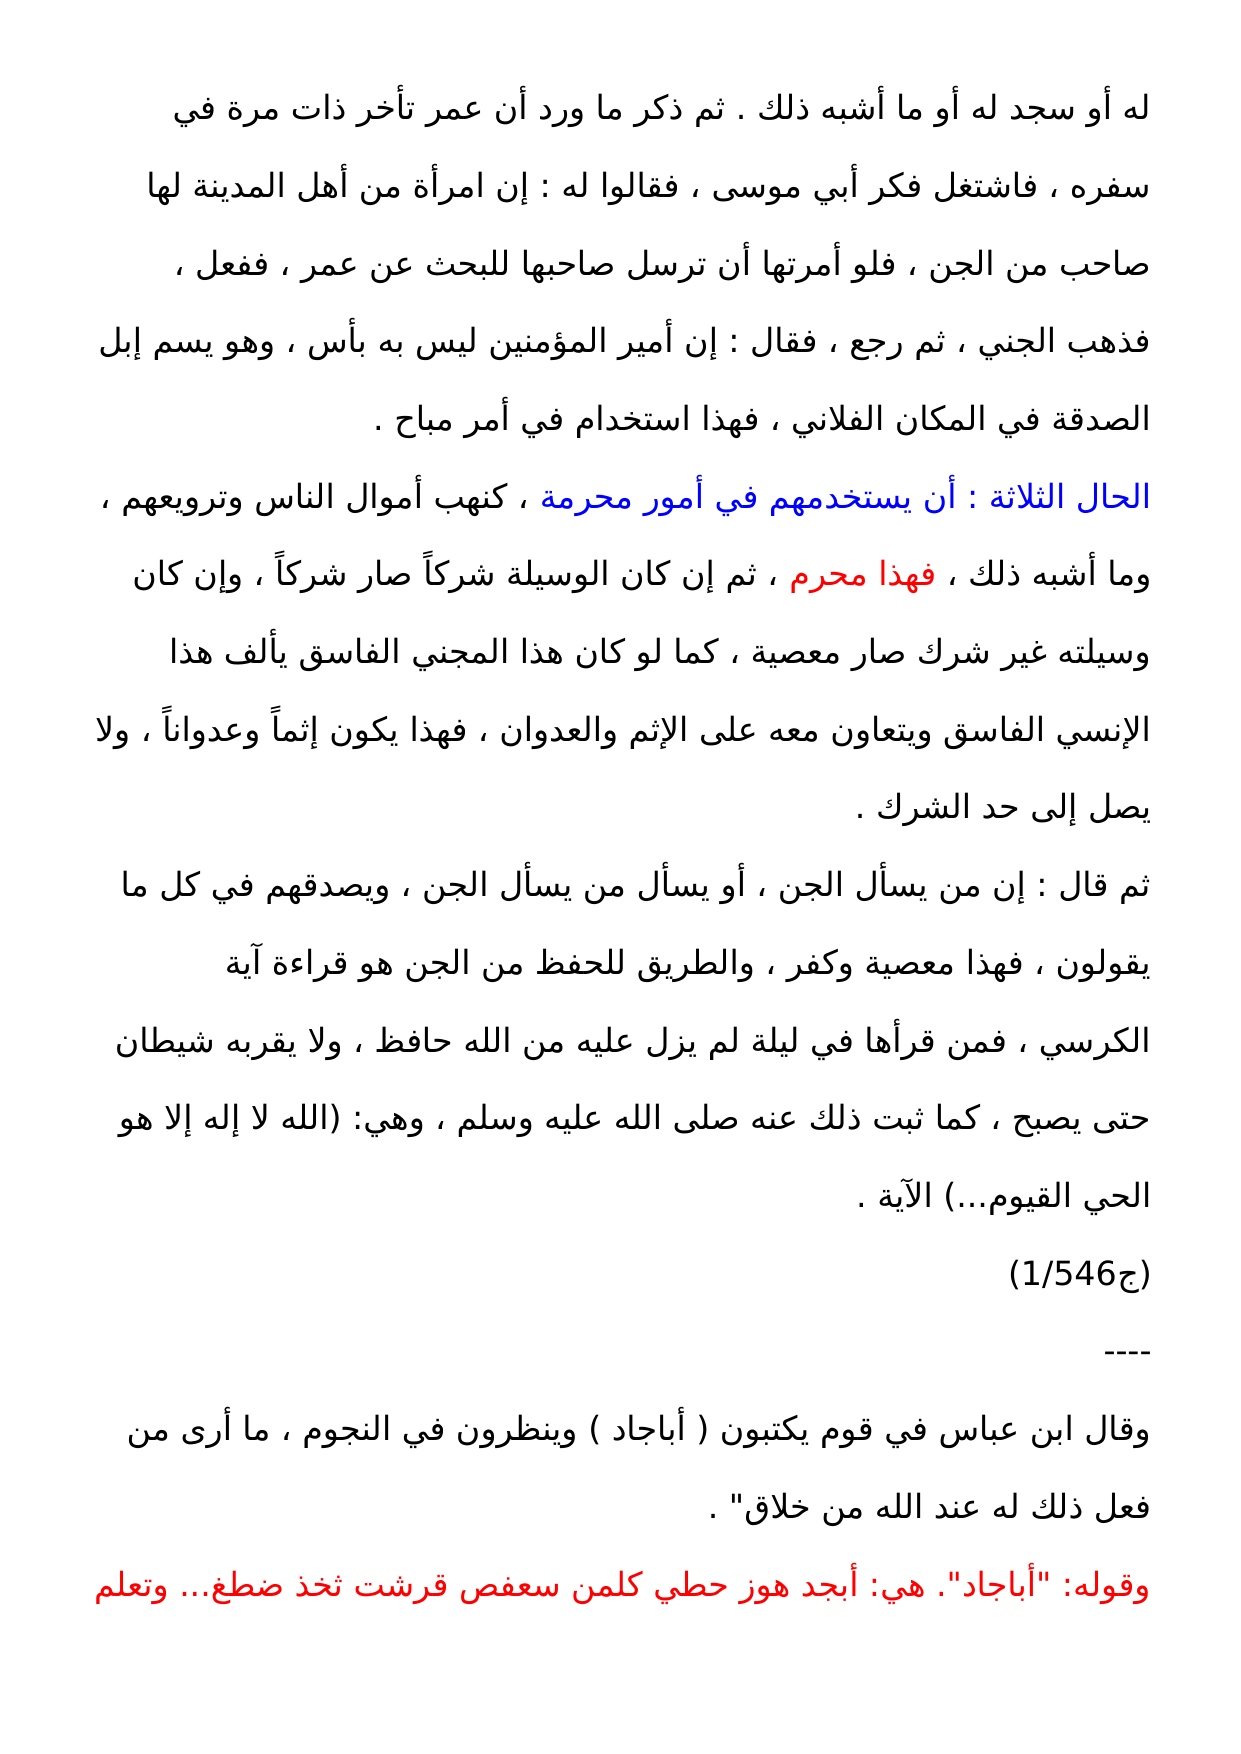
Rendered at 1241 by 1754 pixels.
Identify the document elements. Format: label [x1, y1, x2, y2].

text [89, 89, 1152, 1604]
